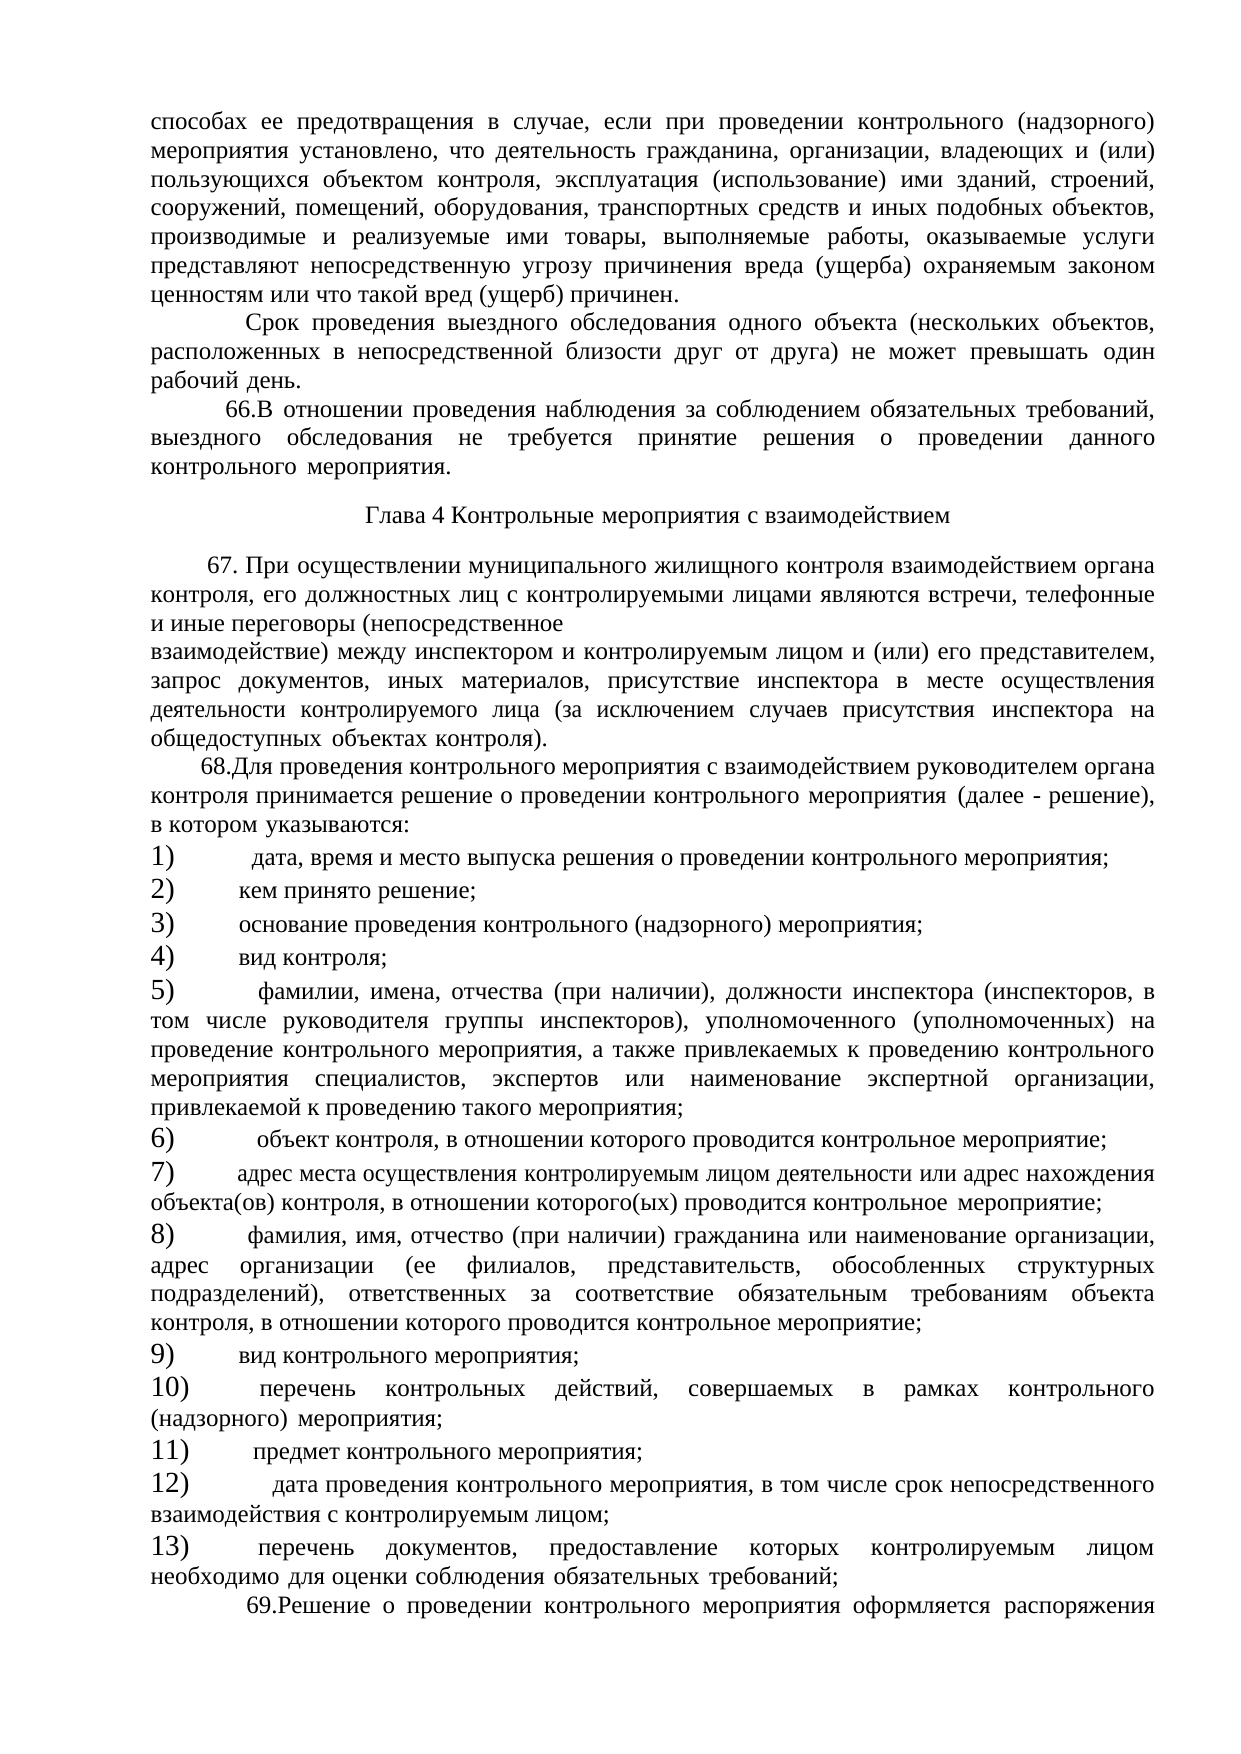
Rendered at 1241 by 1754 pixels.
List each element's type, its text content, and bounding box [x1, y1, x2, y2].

list фамилии, имена, отчества (при наличии), должности инспектора (инспекторов, в том числе руководителя группы инспекторов), уполномоченного (уполномоченных) на проведение контрольного мероприятия, а также привлекаемых к проведению контрольного мероприятия специалистов, экспертов или наименование экспертной организации, привлекаемой к проведению такого мероприятия; [150, 972, 1155, 1120]
list 68.Для проведения контрольного мероприятия с взаимодействием руководителем органа контроля принимается решение о проведении контрольного мероприятия (далее - решение), в котором указываются: [150, 751, 1155, 838]
list объект контроля, в отношении которого проводится контрольное мероприятие; [150, 1120, 1155, 1154]
text Глава 4 Контрольные мероприятия с взаимодействием [191, 500, 1123, 529]
list кем принято решение; [150, 871, 1155, 905]
list 66.В отношении проведения наблюдения за соблюдением обязательных требований, выездного обследования не требуется принятие решения о проведении данного контрольного мероприятия. [150, 394, 1155, 480]
list перечень контрольных действий, совершаемых в рамках контрольного (надзорного) мероприятия; [150, 1369, 1155, 1432]
list взаимодействие) между инспектором и контролируемым лицом и (или) его представителем, запрос документов, иных материалов, присутствие инспектора в месте осуществления деятельности контролируемого лица (за исключением случаев присутствия инспектора на общедоступных объектах контроля). [150, 636, 1155, 751]
list 67. При осуществлении муниципального жилищного контроля взаимодействием органа контроля, его должностных лиц с контролируемыми лицами являются встречи, телефонные и иные переговоры (непосредственное [150, 550, 1155, 636]
list основание проведения контрольного (надзорного) мероприятия; [150, 905, 1155, 938]
text Срок проведения выездного обследования одного объекта (нескольких объектов, расположенных в непосредственной близости друг от друга) не может превышать один рабочий день. [150, 307, 1155, 394]
list дата, время и место выпуска решения о проведении контрольного мероприятия; [150, 838, 1155, 871]
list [150, 1590, 1155, 1619]
list предмет контрольного мероприятия; [150, 1432, 1155, 1465]
list дата проведения контрольного мероприятия, в том числе срок непосредственного взаимодействия с контролируемым лицом; [150, 1465, 1155, 1528]
list вид контроля; [150, 938, 1155, 972]
list вид контрольного мероприятия; [150, 1336, 1155, 1369]
list адрес места осуществления контролируемым лицом деятельности или адрес нахождения объекта(ов) контроля, в отношении которого(ых) проводится контрольное мероприятие; [150, 1154, 1155, 1216]
list фамилия, имя, отчество (при наличии) гражданина или наименование организации, адрес организации (ее филиалов, представительств, обособленных структурных подразделений), ответственных за соответствие обязательным требованиям объекта контроля, в отношении которого проводится контрольное мероприятие; [150, 1216, 1155, 1336]
list перечень документов, предоставление которых контролируемым лицом необходимо для оценки соблюдения обязательных требований; [150, 1528, 1155, 1590]
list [150, 106, 1155, 307]
